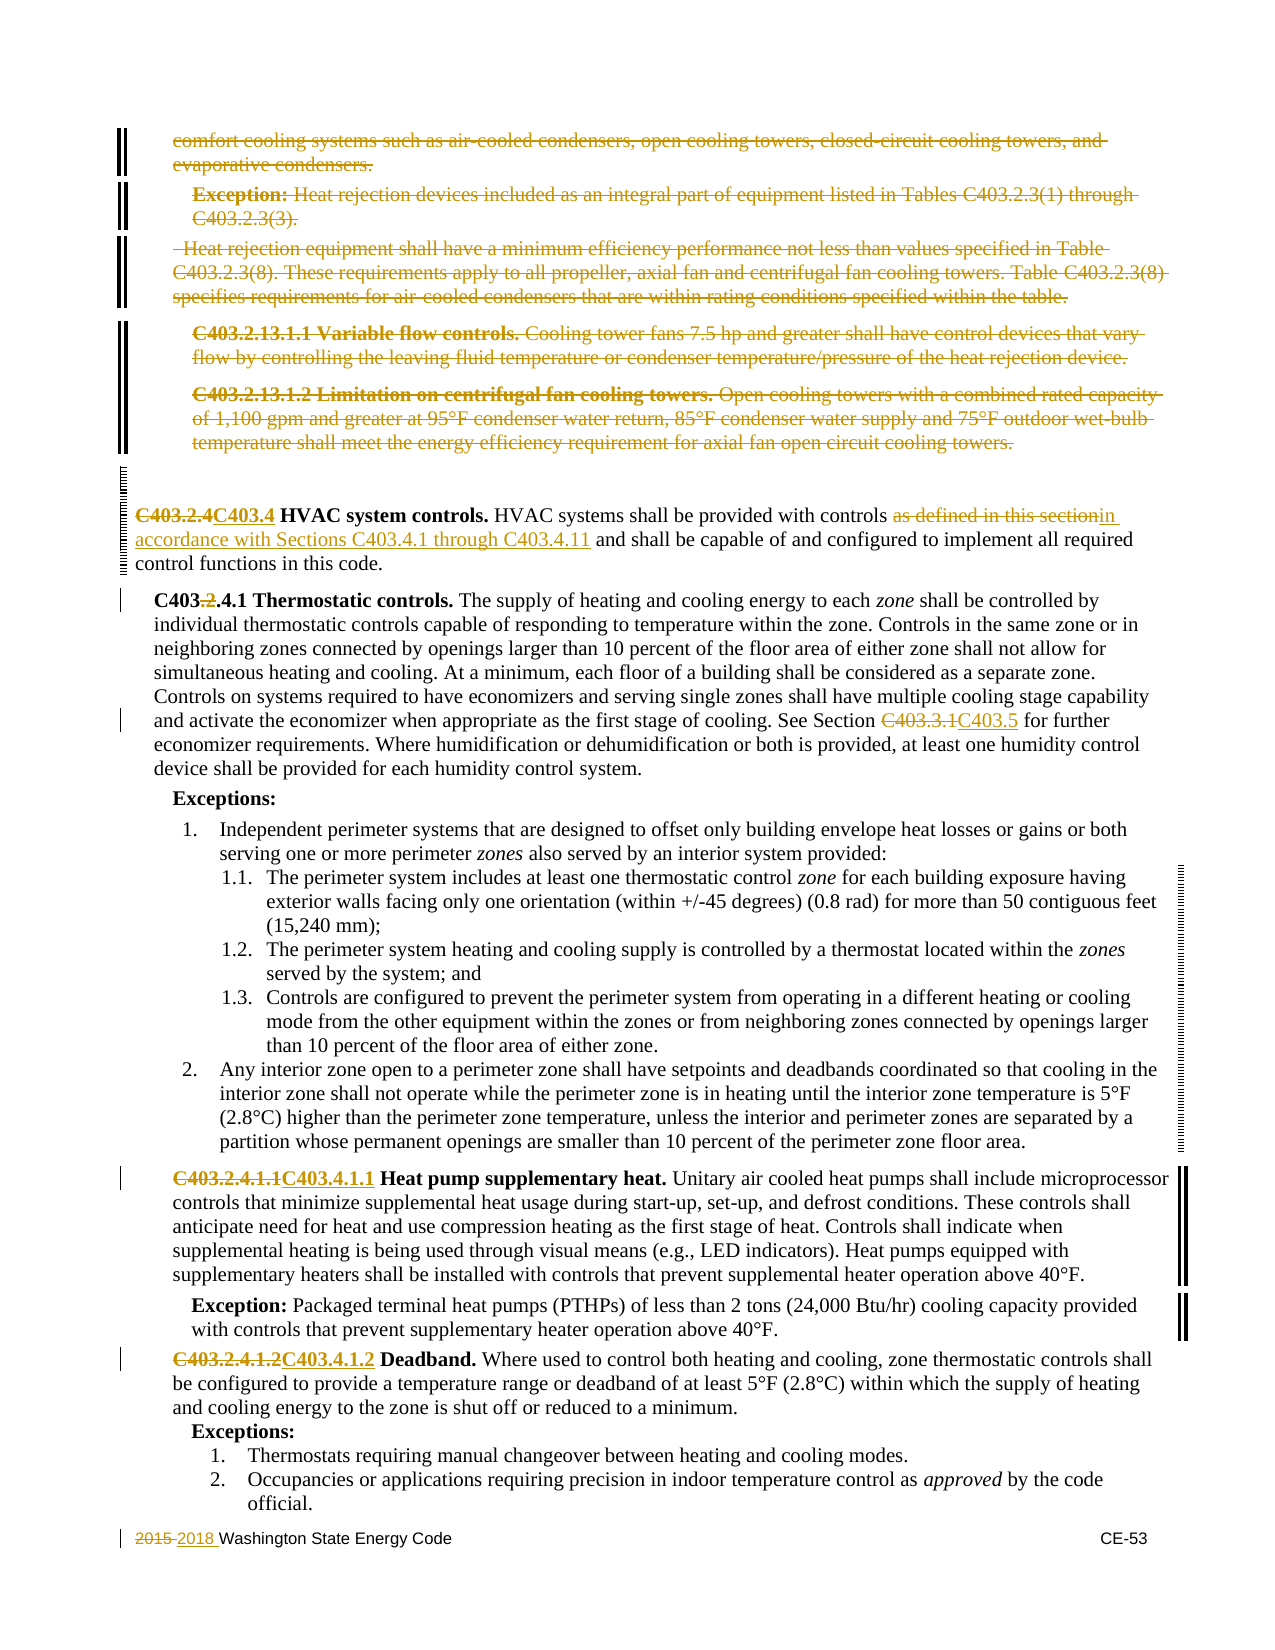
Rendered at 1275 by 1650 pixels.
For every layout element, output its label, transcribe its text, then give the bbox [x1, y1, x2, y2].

list Controls are configured to prevent the perimeter system from operating in a different heating or cooling mode from the other equipment within the zones or from neighboring zones connected by openings larger than 10 percent of the floor area of either zone. [221, 985, 1184, 1057]
text Exceptions: [172, 786, 1170, 810]
text HVAC system controls. HVAC systems shall be provided with controls and shall be capable of and configured to implement all required control functions in this code. [120, 503, 1170, 575]
list The perimeter system includes at least one thermostatic control zone for each building exposure having exterior walls facing only one orientation (within +/-45 degrees) (0.8 rad) for more than 50 contiguous feet (15,240 mm); [221, 865, 1184, 937]
list Thermostats requiring manual changeover between heating and cooling modes. [210, 1443, 1170, 1467]
list Independent perimeter systems that are designed to offset only building envelope heat losses or gains or both serving one or more perimeter zones also served by an interior system provided: [182, 817, 1170, 865]
list Occupancies or applications requiring precision in indoor temperature control as approved by the code official. [210, 1467, 1170, 1515]
text C403.4.1 Thermostatic controls. The supply of heating and cooling energy to each zone shall be controlled by individual thermostatic controls capable of responding to temperature within the zone. Controls in the same zone or in neighboring zones connected by openings larger than 10 percent of the floor area of either zone shall not allow for simultaneous heating and cooling. At a minimum, each floor of a building shall be considered as a separate zone. Controls on systems required to have economizers and serving single zones shall have multiple cooling stage capability and activate the economizer when appropriate as the first stage of cooling. See Section for further economizer requirements. Where humidification or dehumidification or both is provided, at least one humidity control device shall be provided for each humidity control system. [154, 587, 1170, 780]
list Any interior zone open to a perimeter zone shall have setpoints and deadbands coordinated so that cooling in the interior zone shall not operate while the perimeter zone is in heating until the interior zone temperature is 5°F (2.8°C) higher than the perimeter zone temperature, unless the interior and perimeter zones are separated by a partition whose permanent openings are smaller than 10 percent of the perimeter zone floor area. [182, 1057, 1184, 1153]
text Exception: Packaged terminal heat pumps (PTHPs) of less than 2 tons (24,000 Btu/hr) cooling capacity provided with controls that prevent supplementary heater operation above 40°F. [191, 1292, 1180, 1341]
text Deadband. Where used to control both heating and cooling, zone thermostatic controls shall be configured to provide a temperature range or deadband of at least 5°F (2.8°C) within which the supply of heating and cooling energy to the zone is shut off or reduced to a minimum. [172, 1347, 1170, 1419]
text Heat pump supplementary heat. Unitary air cooled heat pumps shall include microprocessor controls that minimize supplemental heat usage during start-up, set-up, and defrost conditions. These controls shall anticipate need for heat and use compression heating as the first stage of heat. Controls shall indicate when supplemental heating is being used through visual means (e.g., LED indicators). Heat pumps equipped with supplementary heaters shall be installed with controls that prevent supplemental heater operation above 40°F. [172, 1166, 1178, 1286]
text Exceptions: [191, 1419, 1170, 1443]
list The perimeter system heating and cooling supply is controlled by a thermostat located within the zones served by the system; and [221, 937, 1184, 985]
